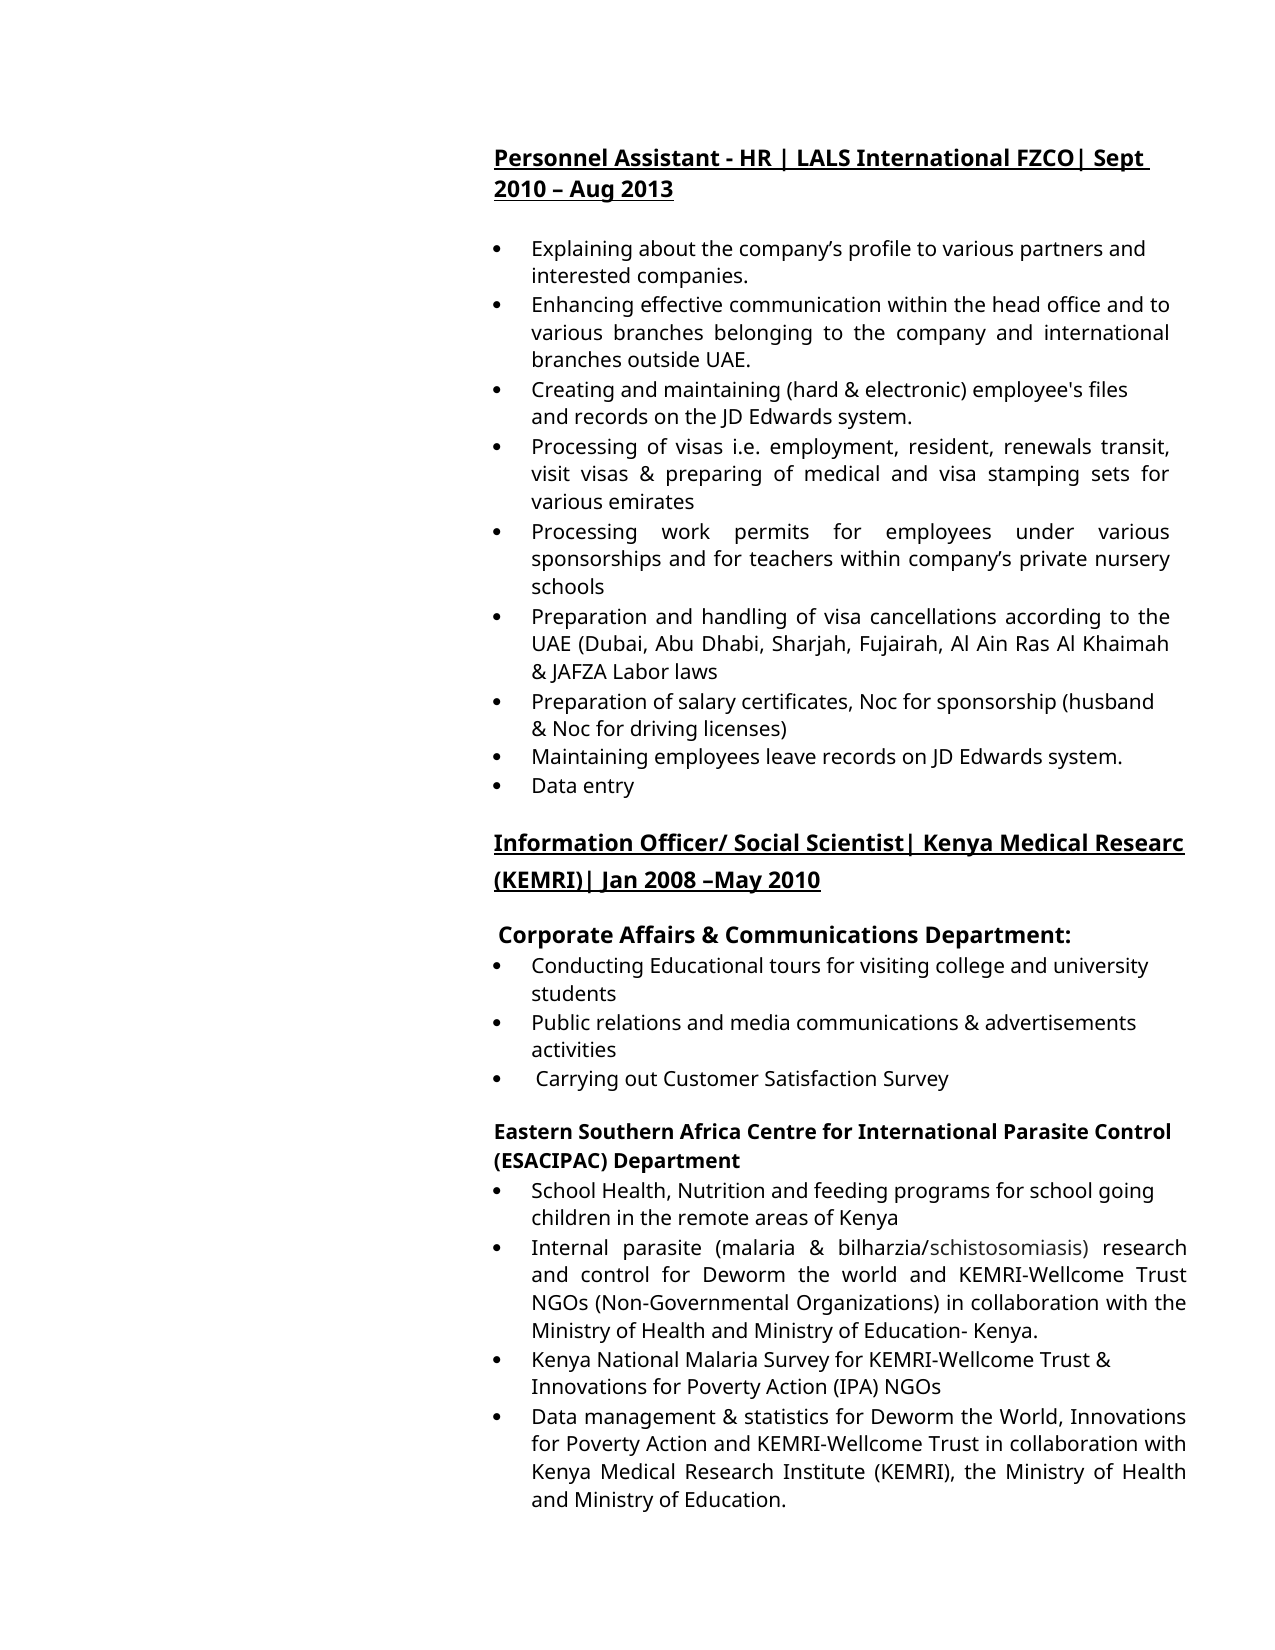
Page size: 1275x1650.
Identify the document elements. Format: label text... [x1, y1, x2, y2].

list Conducting Educational tours for visiting college and university students [493, 952, 1187, 1007]
list Processing work permits for employees under various sponsorships and for teachers within company’s private nursery schools [493, 517, 1171, 601]
list Kenya National Malaria Survey for KEMRI-Wellcome Trust & Innovations for Poverty Action (IPA) NGOs [493, 1346, 1187, 1401]
list Processing of visas i.e. employment, resident, renewals transit, visit visas & preparing of medical and visa stamping sets for various emirates [493, 432, 1171, 516]
list Preparation and handling of visa cancellations according to the UAE (Dubai, Abu Dhabi, Sharjah, Fujairah, Al Ain Ras Al Khaimah & JAFZA Labor laws [493, 602, 1171, 686]
list School Health, Nutrition and feeding programs for school going children in the remote areas of Kenya [493, 1177, 1187, 1232]
list Creating and maintaining (hard & electronic) employee's files and records on the JD Edwards system. [493, 376, 1171, 431]
text Information Officer/ Social Scientist| Kenya Medical Researc (KEMRI)| Jan 2008 –May 2010 [494, 826, 1187, 895]
list Preparation of salary certificates, Noc for sponsorship (husband & Noc for driving licenses) [493, 687, 1171, 742]
text Personnel Assistant - HR | LALS International FZCO| Sept 2010 – Aug 2013 [494, 141, 1187, 204]
list Enhancing effective communication within the head office and to various branches belonging to the company and international branches outside UAE. [493, 290, 1171, 374]
list Data management & statistics for Deworm the World, Innovations for Poverty Action and KEMRI-Wellcome Trust in collaboration with Kenya Medical Research Institute (KEMRI), the Ministry of Health and Ministry of Education. [493, 1402, 1187, 1514]
text Corporate Affairs & Communications Department: [498, 919, 1187, 950]
list Internal parasite (malaria & bilharzia/schistosomiasis) research and control for Deworm the world and KEMRI-Wellcome Trust NGOs (Non-Governmental Organizations) in collaboration with the Ministry of Health and Ministry of Education- Kenya. [493, 1233, 1187, 1344]
list Public relations and media communications & advertisements activities [493, 1008, 1187, 1064]
list Explaining about the company’s profile to various partners and interested companies. [493, 234, 1173, 289]
list Carrying out Customer Satisfaction Survey [493, 1064, 1187, 1092]
list Data entry [493, 771, 1187, 799]
text Eastern Southern Africa Centre for International Parasite Control (ESACIPAC) Department [494, 1117, 1187, 1174]
list Maintaining employees leave records on JD Edwards system. [493, 742, 1187, 771]
